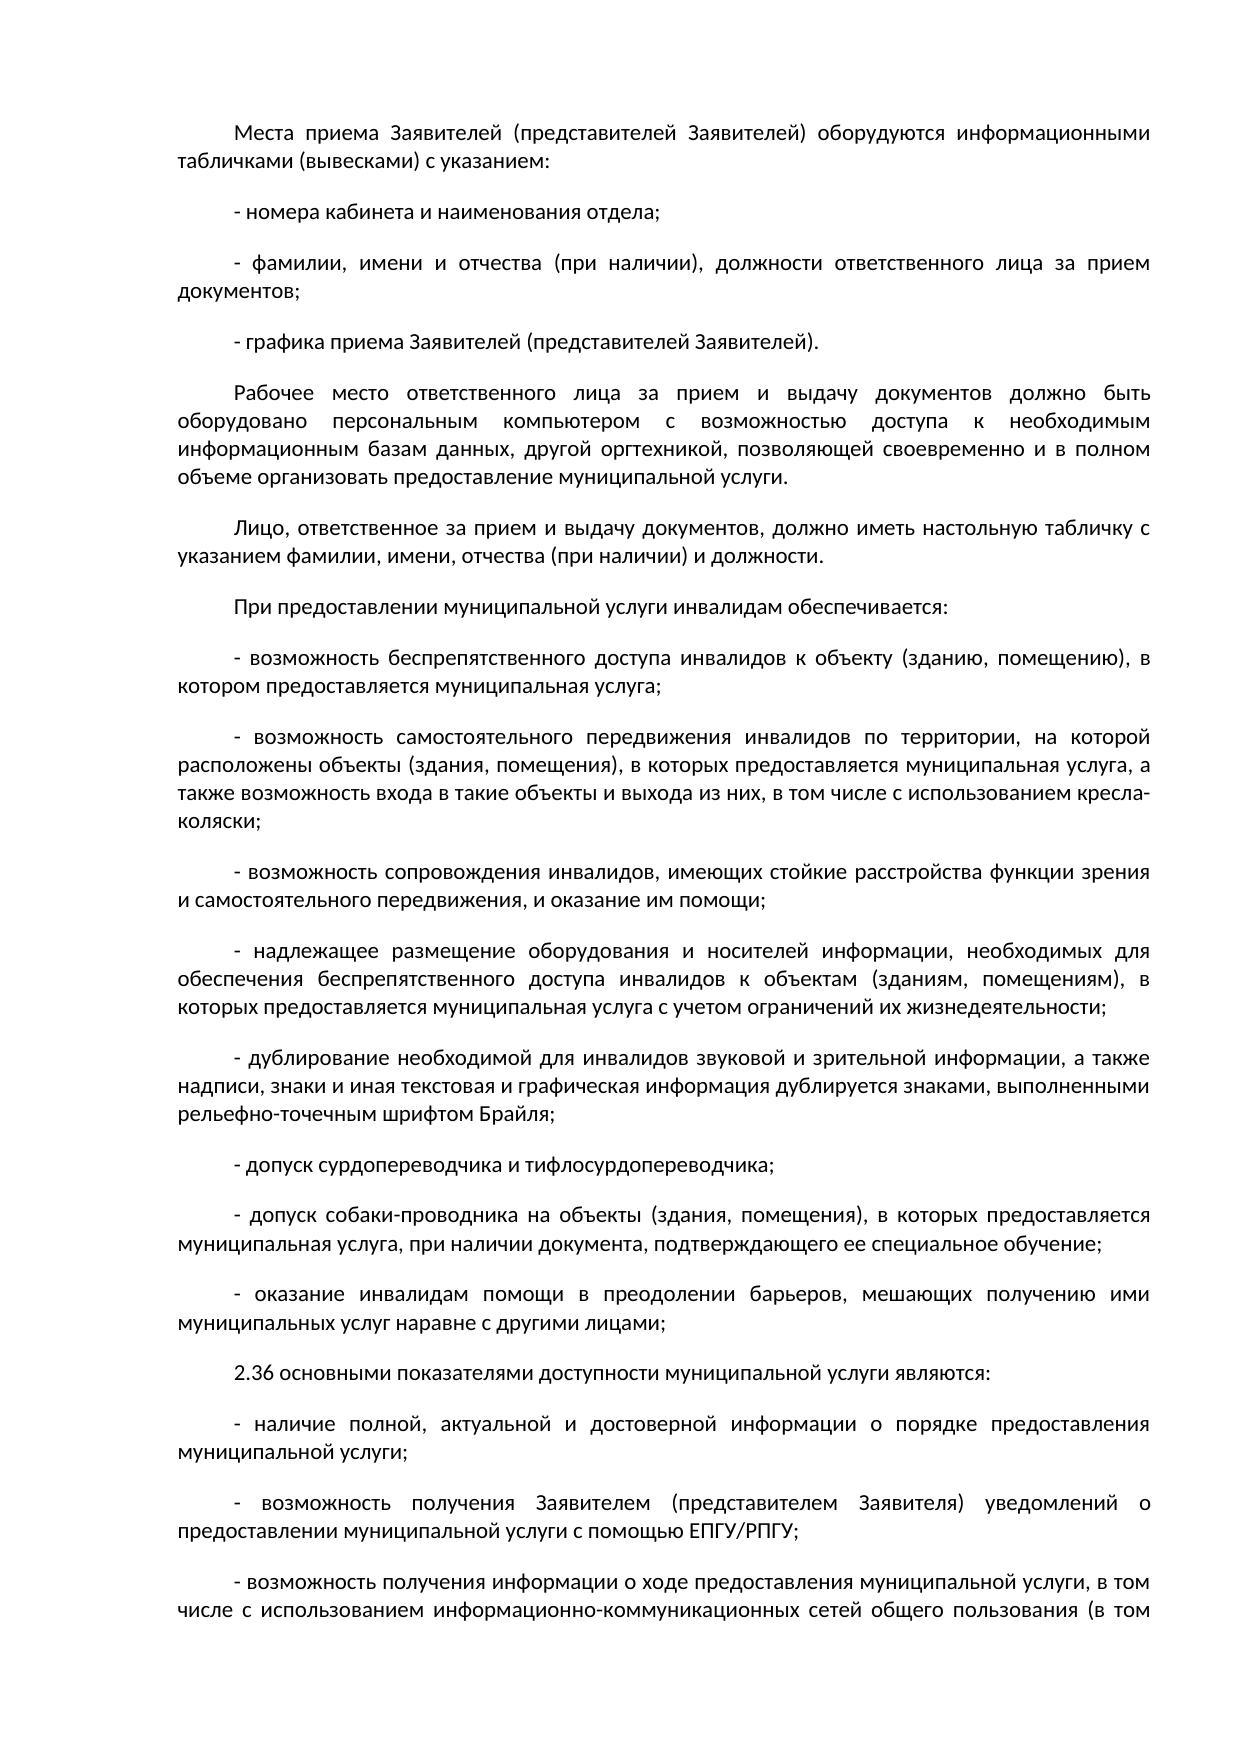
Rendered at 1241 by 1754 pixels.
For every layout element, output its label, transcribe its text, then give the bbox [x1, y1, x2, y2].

text - фамилии, имени и отчества (при наличии), должности ответственного лица за прием документов; [177, 248, 1152, 304]
text При предоставлении муниципальной услуги инвалидам обеспечивается: [177, 592, 1152, 620]
text - допуск сурдопереводчика и тифлосурдопереводчика; [177, 1150, 1152, 1178]
text - надлежащее размещение оборудования и носителей информации, необходимых для обеспечения беспрепятственного доступа инвалидов к объектам (зданиям, помещениям), в которых предоставляется муниципальная услуга с учетом ограничений их жизнедеятельности; [177, 936, 1152, 1020]
text - возможность сопровождения инвалидов, имеющих стойкие расстройства функции зрения и самостоятельного передвижения, и оказание им помощи; [177, 857, 1152, 913]
text 2.36 основными показателями доступности муниципальной услуги являются: [177, 1358, 1152, 1387]
text - наличие полной, актуальной и достоверной информации о порядке предоставления муниципальной услуги; [177, 1409, 1152, 1466]
text Лицо, ответственное за прием и выдачу документов, должно иметь настольную табличку с указанием фамилии, имени, отчества (при наличии) и должности. [177, 513, 1152, 569]
text Рабочее место ответственного лица за прием и выдачу документов должно быть оборудовано персональным компьютером с возможностью доступа к необходимым информационным базам данных, другой оргтехникой, позволяющей своевременно и в полном объеме организовать предоставление муниципальной услуги. [177, 378, 1152, 490]
text - возможность самостоятельного передвижения инвалидов по территории, на которой расположены объекты (здания, помещения), в которых предоставляется муниципальная услуга, а также возможность входа в такие объекты и выхода из них, в том числе с использованием кресла-коляски; [177, 722, 1152, 834]
text - номера кабинета и наименования отдела; [177, 197, 1152, 225]
text - оказание инвалидам помощи в преодолении барьеров, мешающих получению ими муниципальных услуг наравне с другими лицами; [177, 1279, 1152, 1336]
text - возможность беспрепятственного доступа инвалидов к объекту (зданию, помещению), в котором предоставляется муниципальная услуга; [177, 643, 1152, 699]
text - дублирование необходимой для инвалидов звуковой и зрительной информации, а также надписи, знаки и иная текстовая и графическая информация дублируется знаками, выполненными рельефно-точечным шрифтом Брайля; [177, 1043, 1152, 1127]
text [177, 1567, 1152, 1623]
text - допуск собаки-проводника на объекты (здания, помещения), в которых предоставляется муниципальная услуга, при наличии документа, подтверждающего ее специальное обучение; [177, 1201, 1152, 1257]
text - графика приема Заявителей (представителей Заявителей). [177, 327, 1152, 355]
text - возможность получения Заявителем (представителем Заявителя) уведомлений о предоставлении муниципальной услуги с помощью ЕПГУ/РПГУ; [177, 1488, 1152, 1544]
text Места приема Заявителей (представителей Заявителей) оборудуются информационными табличками (вывесками) с указанием: [177, 118, 1152, 174]
